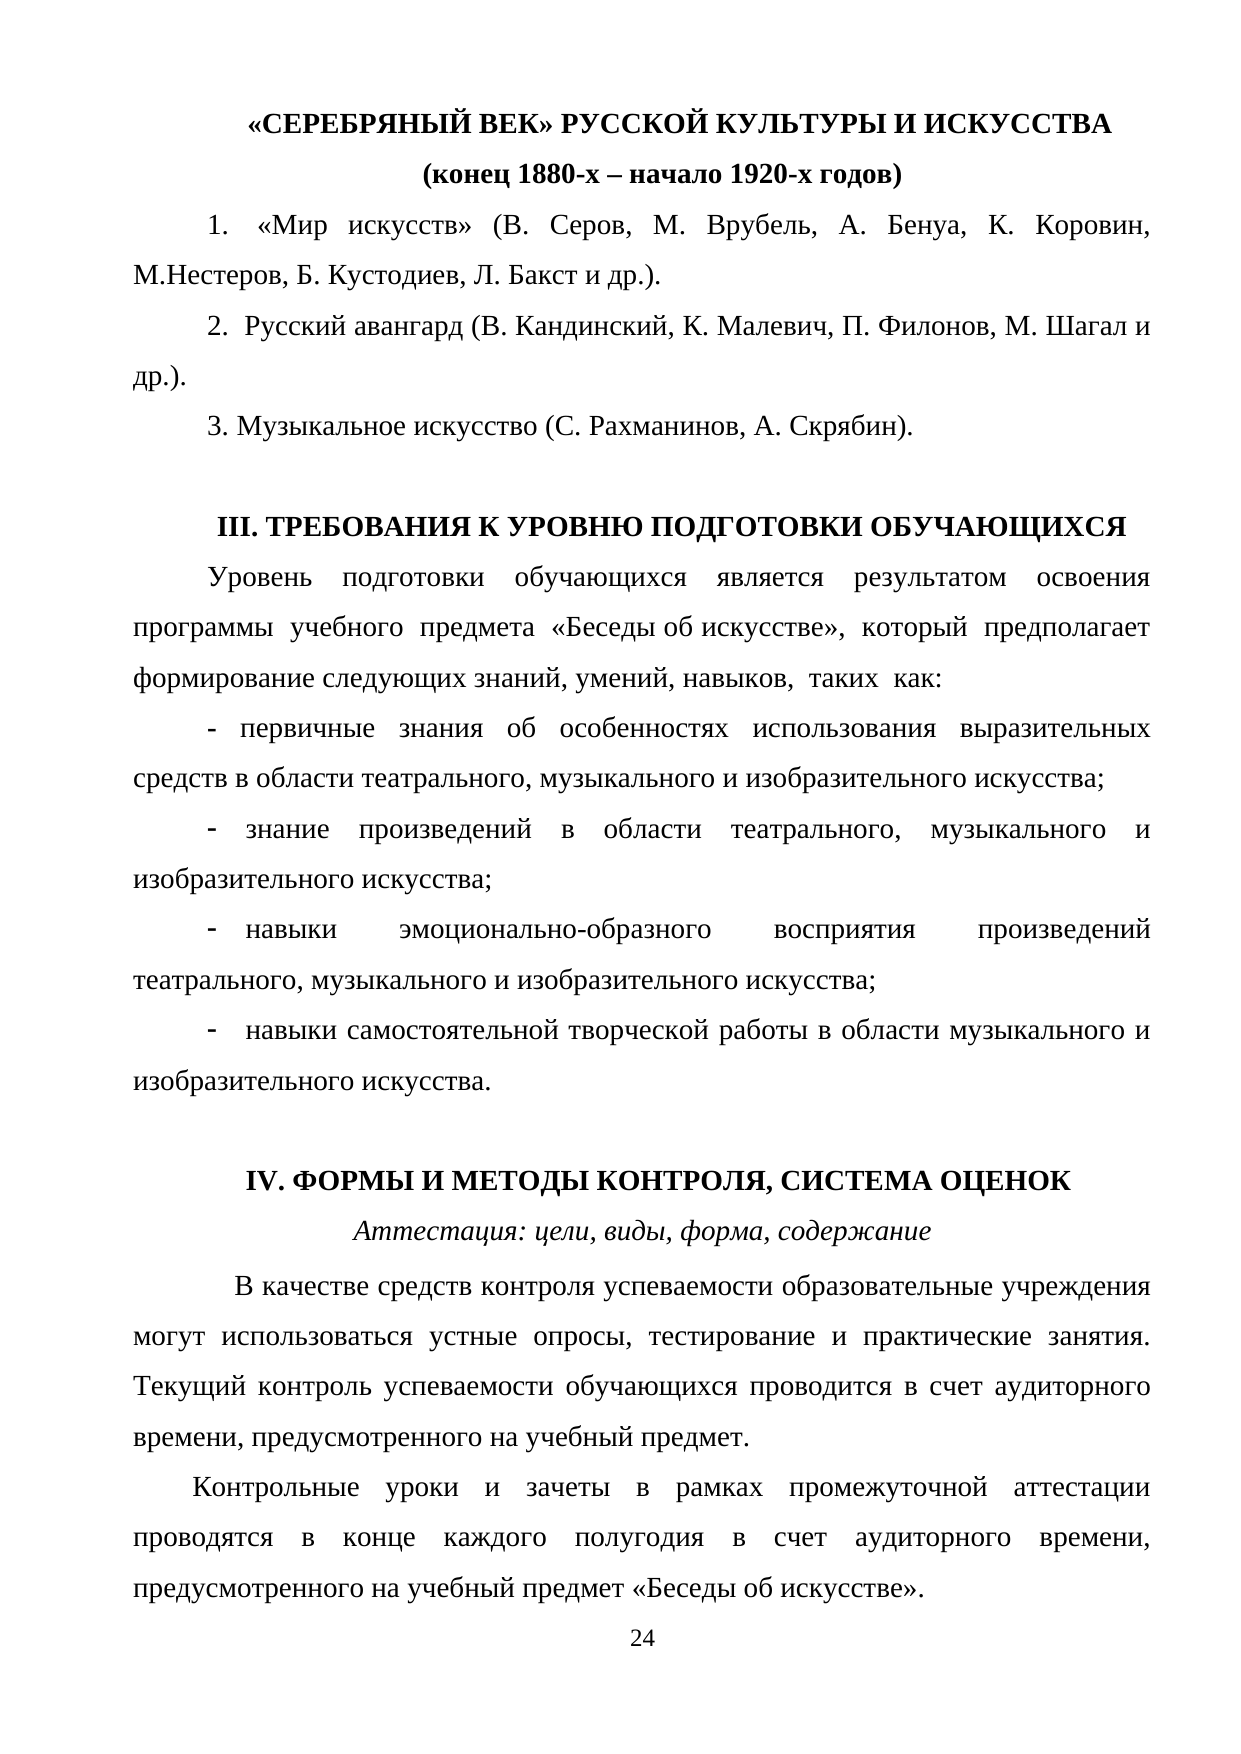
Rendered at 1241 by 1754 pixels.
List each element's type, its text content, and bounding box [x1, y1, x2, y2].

text В качестве средств контроля успеваемости образовательные учреждения могут использоваться устные опросы, тестирование и практические занятия. Текущий контроль успеваемости обучающихся проводится в счет аудиторного времени, предусмотренного на учебный предмет. [133, 1268, 1152, 1452]
text IV. ФОРМЫ И МЕТОДЫ КОНТРОЛЯ, СИСТЕМА ОЦЕНОК [245, 1163, 1152, 1197]
list навыки самостоятельной творческой работы в области музыкального и изобразительного искусства. [133, 1012, 1152, 1096]
text - первичные знания об особенностях использования выразительных средств в области театрального, музыкального и изобразительного искусства; [133, 710, 1152, 794]
list «Мир искусств» (В. Серов, М. Врубель, А. Бенуа, К. Коровин, М.Нестеров, Б. Кустодиев, Л. Бакст и др.). [133, 207, 1152, 291]
list Музыкальное искусство (С. Рахманинов, А. Скрябин). [133, 408, 1152, 442]
list знание произведений в области театрального, музыкального и изобразительного искусства; [133, 811, 1152, 895]
text Уровень подготовки обучающихся является результатом освоения программы учебного предмета «Беседы об искусстве», который предполагает формирование следующих знаний, умений, навыков, таких как: [133, 559, 1152, 693]
list Русский авангард (В. Кандинский, К. Малевич, П. Филонов, М. Шагал и др.). [133, 308, 1152, 391]
text Контрольные уроки и зачеты в рамках промежуточной аттестации проводятся в конце каждого полугодия в счет аудиторного времени, предусмотренного на учебный предмет «Беседы об искусстве». [133, 1469, 1152, 1603]
text «СЕРЕБРЯНЫЙ ВЕК» РУССКОЙ КУЛЬТУРЫ И ИСКУССТВА [208, 106, 1152, 140]
text (конец 1880-х – начало 1920-х годов) [208, 157, 1152, 190]
list Аттестация: цели, виды, форма, содержание [133, 1213, 1152, 1247]
list навыки эмоционально-образного восприятия произведений театрального, музыкального и изобразительного искусства; [133, 911, 1152, 995]
text III. ТРЕБОВАНИЯ К УРОВНЮ ПОДГОТОВКИ ОБУЧАЮЩИХСЯ [133, 509, 1152, 542]
